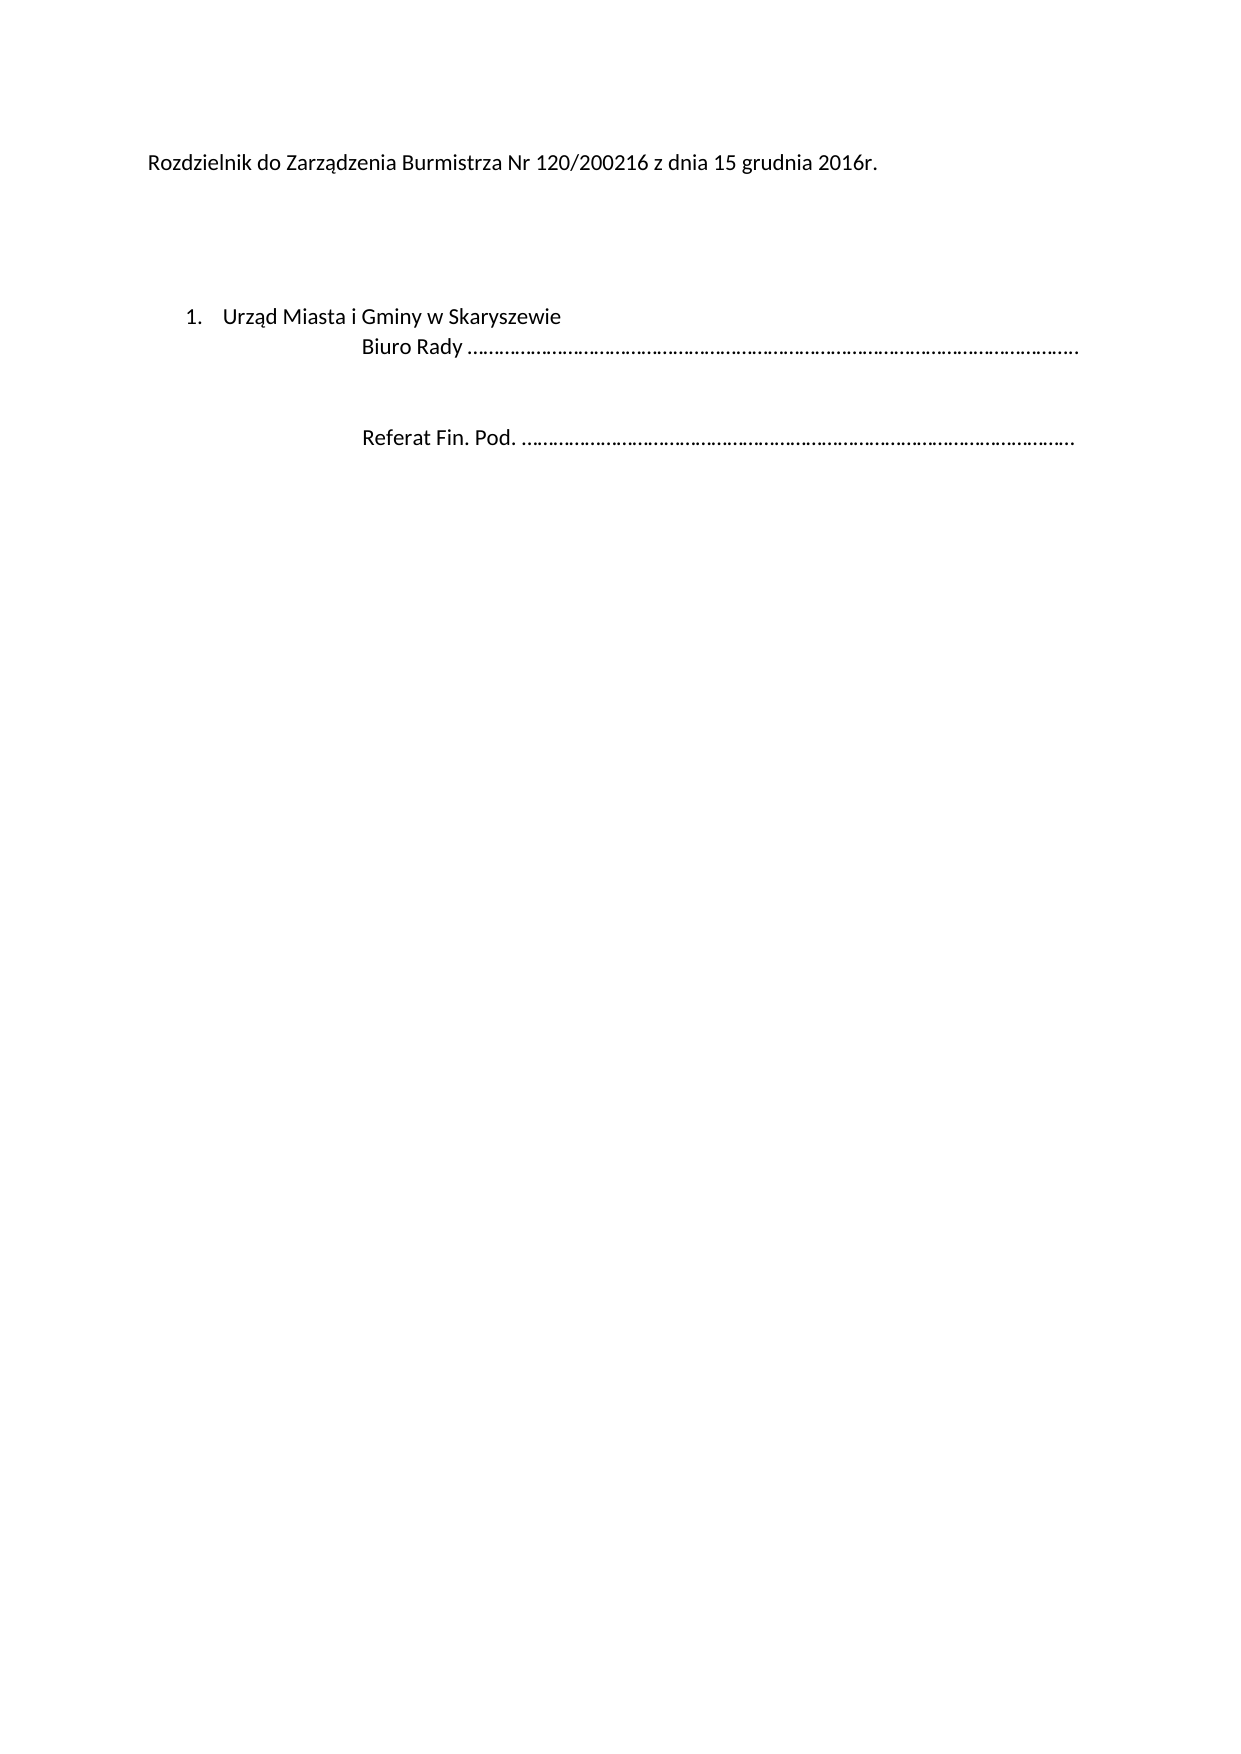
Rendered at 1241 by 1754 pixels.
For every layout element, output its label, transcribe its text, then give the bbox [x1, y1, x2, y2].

list Referat Fin. Pod. …………………………………………………………………………………………… [223, 423, 1093, 481]
text Rozdzielnik do Zarządzenia Burmistrza Nr 120/200216 z dnia 15 grudnia 2016r. [148, 148, 1093, 176]
list Biuro Rady …………………………………………………………………………………………………….. [223, 332, 1093, 360]
list Urząd Miasta i Gminy w Skaryszewie [185, 302, 1093, 330]
